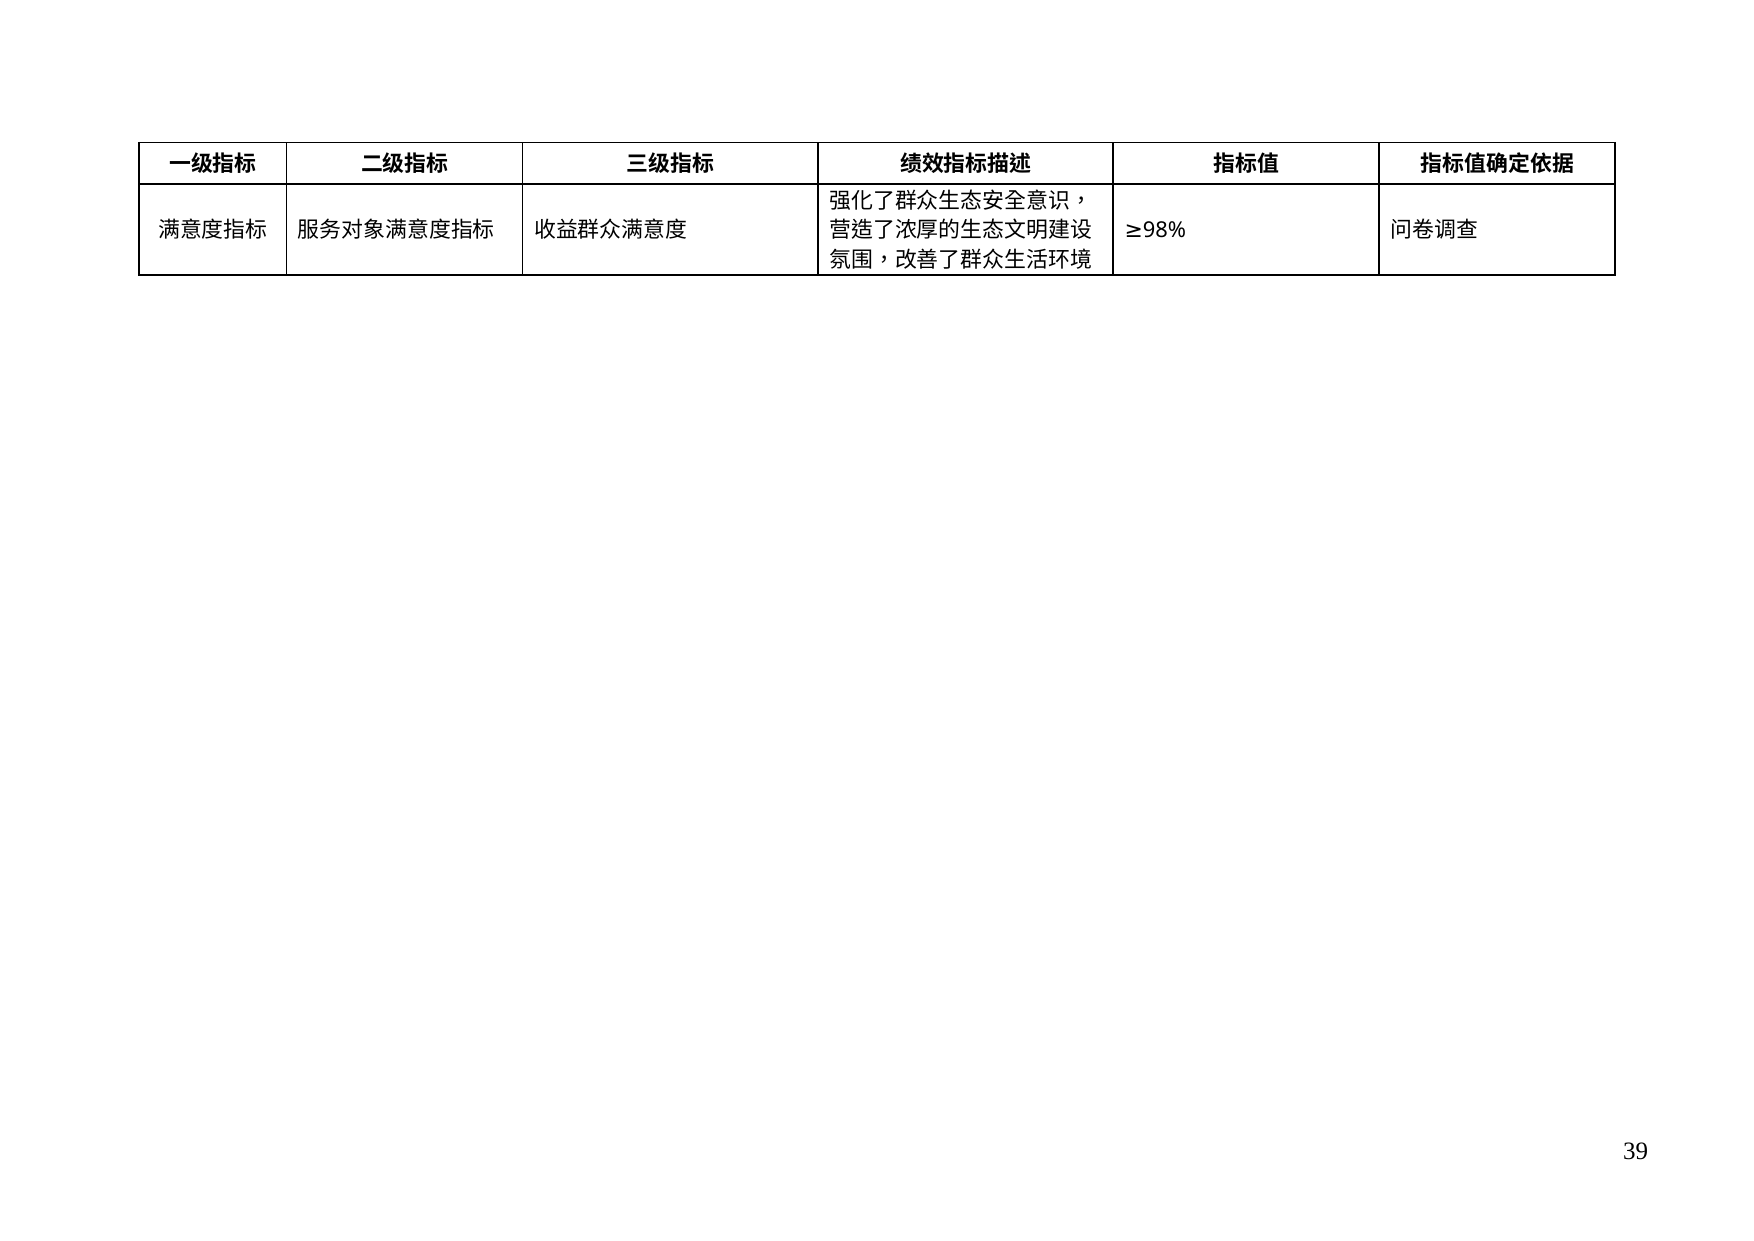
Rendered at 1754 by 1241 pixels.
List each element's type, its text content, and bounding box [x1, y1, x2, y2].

table_cell ≥98% [1114, 185, 1378, 274]
table_header 指标值 [1114, 143, 1378, 183]
table_cell 满意度指标 [140, 185, 286, 274]
table_header 绩效指标描述 [819, 143, 1112, 183]
table_header 一级指标 [140, 143, 286, 183]
table_header 三级指标 [523, 143, 817, 183]
table_cell 强化了群众生态安全意识，营造了浓厚的生态文明建设氛围，改善了群众生活环境 [819, 185, 1112, 274]
table_cell 问卷调查 [1380, 185, 1614, 274]
table_cell 收益群众满意度 [523, 185, 817, 274]
table_header 二级指标 [287, 143, 522, 183]
table_header 指标值确定依据 [1380, 143, 1614, 183]
table_cell 服务对象满意度指标 [287, 185, 522, 274]
